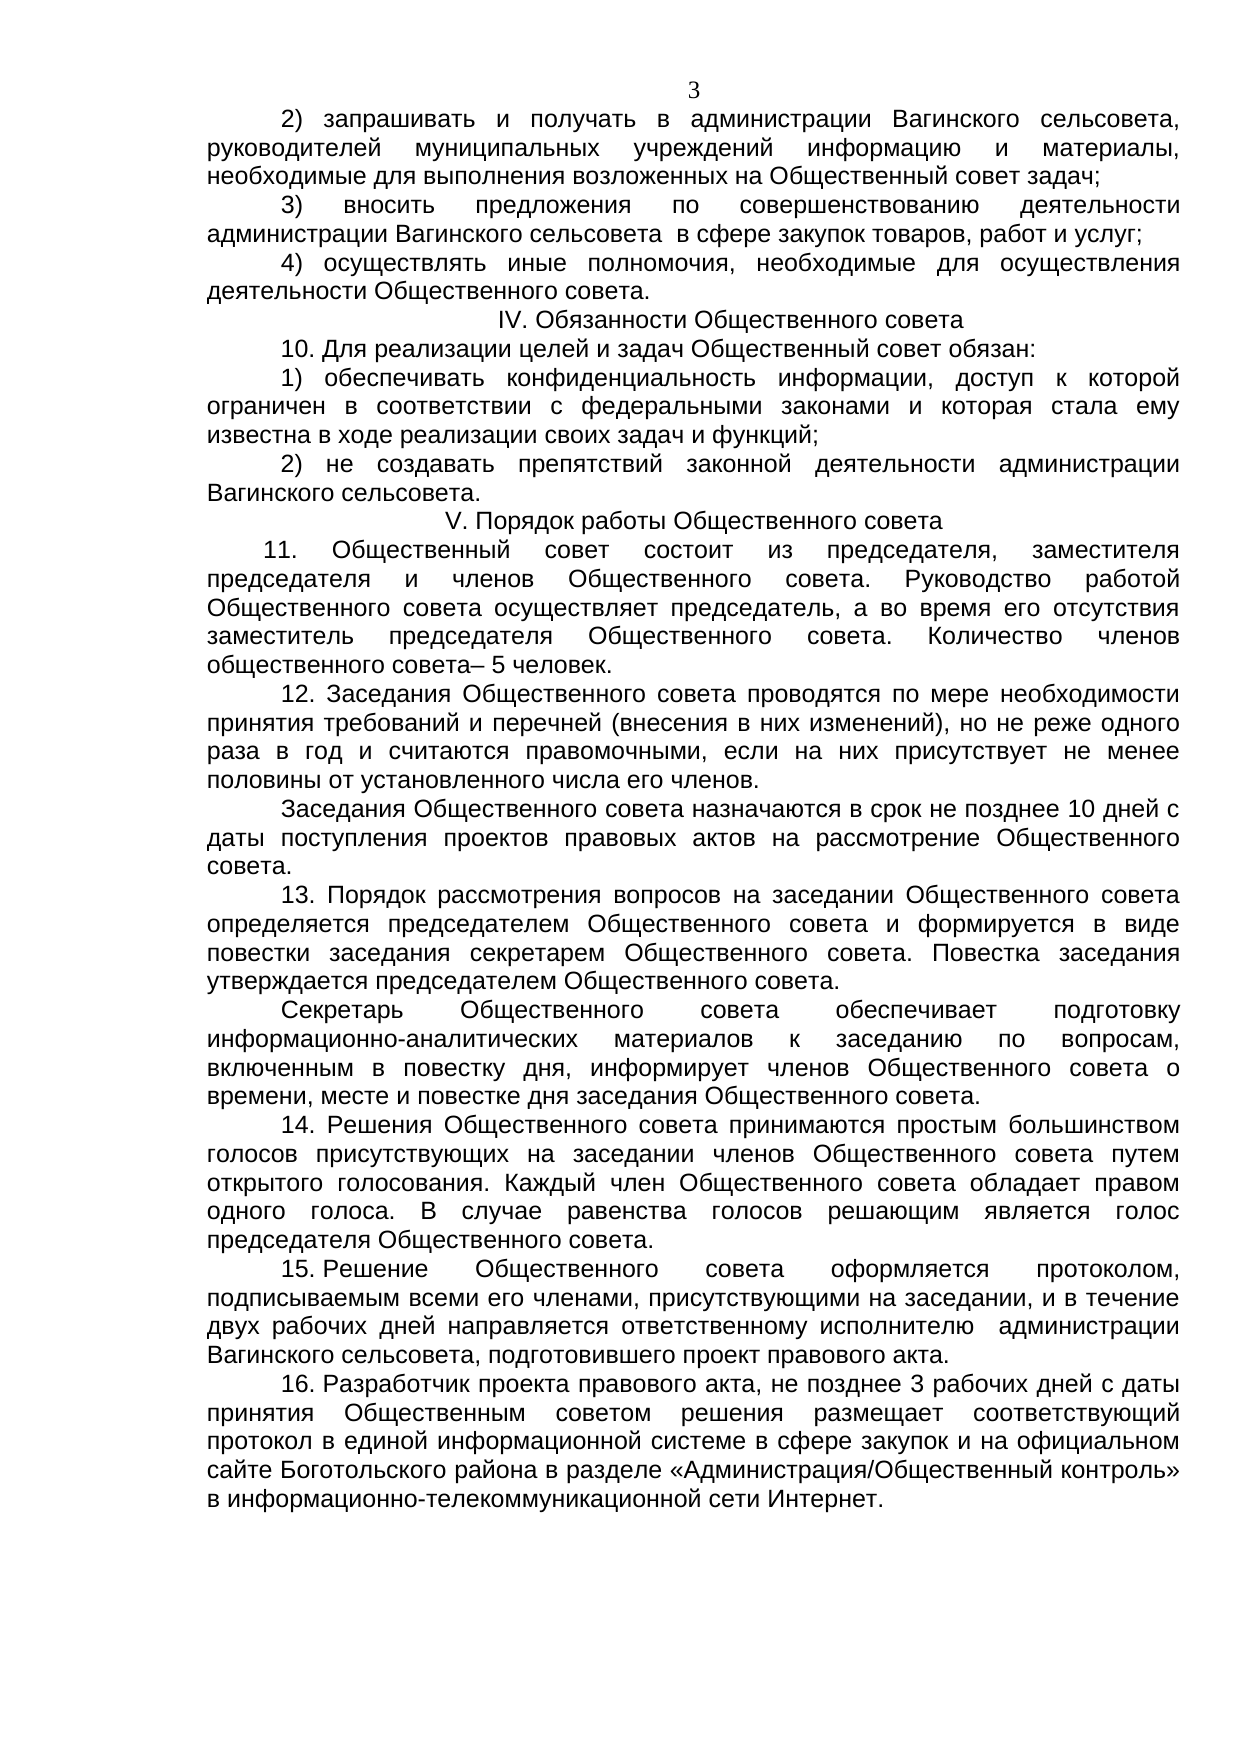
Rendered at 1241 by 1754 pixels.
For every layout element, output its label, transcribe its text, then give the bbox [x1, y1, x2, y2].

text V. Порядок работы Общественного совета [207, 506, 1181, 535]
text 11. Общественный совет состоит из председателя, заместителя председателя и членов Общественного совета. Руководство работой Общественного совета осуществляет председатель, а во время его отсутствия заместитель председателя Общественного совета. Количество членов общественного совета– 5 человек. [207, 535, 1181, 679]
text 2) запрашивать и получать в администрации Вагинского сельсовета, руководителей муниципальных учреждений информацию и материалы, необходимые для выполнения возложенных на Общественный совет задач; [207, 104, 1181, 190]
text 14. Решения Общественного совета принимаются простым большинством голосов присутствующих на заседании членов Общественного совета путем открытого голосования. Каждый член Общественного совета обладает правом одного голоса. В случае равенства голосов решающим является голос председателя Общественного совета. [207, 1110, 1181, 1254]
text 1) обеспечивать конфиденциальность информации, доступ к которой ограничен в соответствии с федеральными законами и которая стала ему известна в ходе реализации своих задач и функций; [207, 362, 1181, 449]
text 13. Порядок рассмотрения вопросов на заседании Общественного совета определяется председателем Общественного совета и формируется в виде повестки заседания секретарем Общественного совета. Повестка заседания утверждается председателем Общественного совета. [207, 880, 1181, 995]
text 16. Разработчик проекта правового акта, не позднее 3 рабочих дней с даты принятия Общественным советом решения размещает соответствующий протокол в единой информационной системе в сфере закупок и на официальном сайте Боготольского района в разделе «Администрация/Общественный контроль» в информационно-телекоммуникационной сети Интернет. [207, 1369, 1181, 1512]
text Секретарь Общественного совета обеспечивает подготовку информационно-аналитических материалов к заседанию по вопросам, включенным в повестку дня, информирует членов Общественного совета о времени, месте и повестке дня заседания Общественного совета. [207, 995, 1181, 1110]
text 10. Для реализации целей и задач Общественный совет обязан: [207, 334, 1181, 362]
text 4) осуществлять иные полномочия, необходимые для осуществления деятельности Общественного совета. [207, 247, 1181, 305]
text 3) вносить предложения по совершенствованию деятельности администрации Вагинского сельсовета в сфере закупок товаров, работ и услуг; [207, 190, 1181, 247]
text 12. Заседания Общественного совета проводятся по мере необходимости принятия требований и перечней (внесения в них изменений), но не реже одного раза в год и считаются правомочными, если на них присутствует не менее половины от установленного числа его членов. [207, 679, 1181, 794]
text Заседания Общественного совета назначаются в срок не позднее 10 дней с даты поступления проектов правовых актов на рассмотрение Общественного совета. [207, 794, 1181, 880]
text 15. Решение Общественного совета оформляется протоколом, подписываемым всеми его членами, присутствующими на заседании, и в течение двух рабочих дней направляется ответственному исполнителю администрации Вагинского сельсовета, подготовившего проект правового акта. [207, 1254, 1181, 1369]
text 2) не создавать препятствий законной деятельности администрации Вагинского сельсовета. [207, 449, 1181, 506]
text IV. Обязанности Общественного совета [207, 305, 1181, 334]
